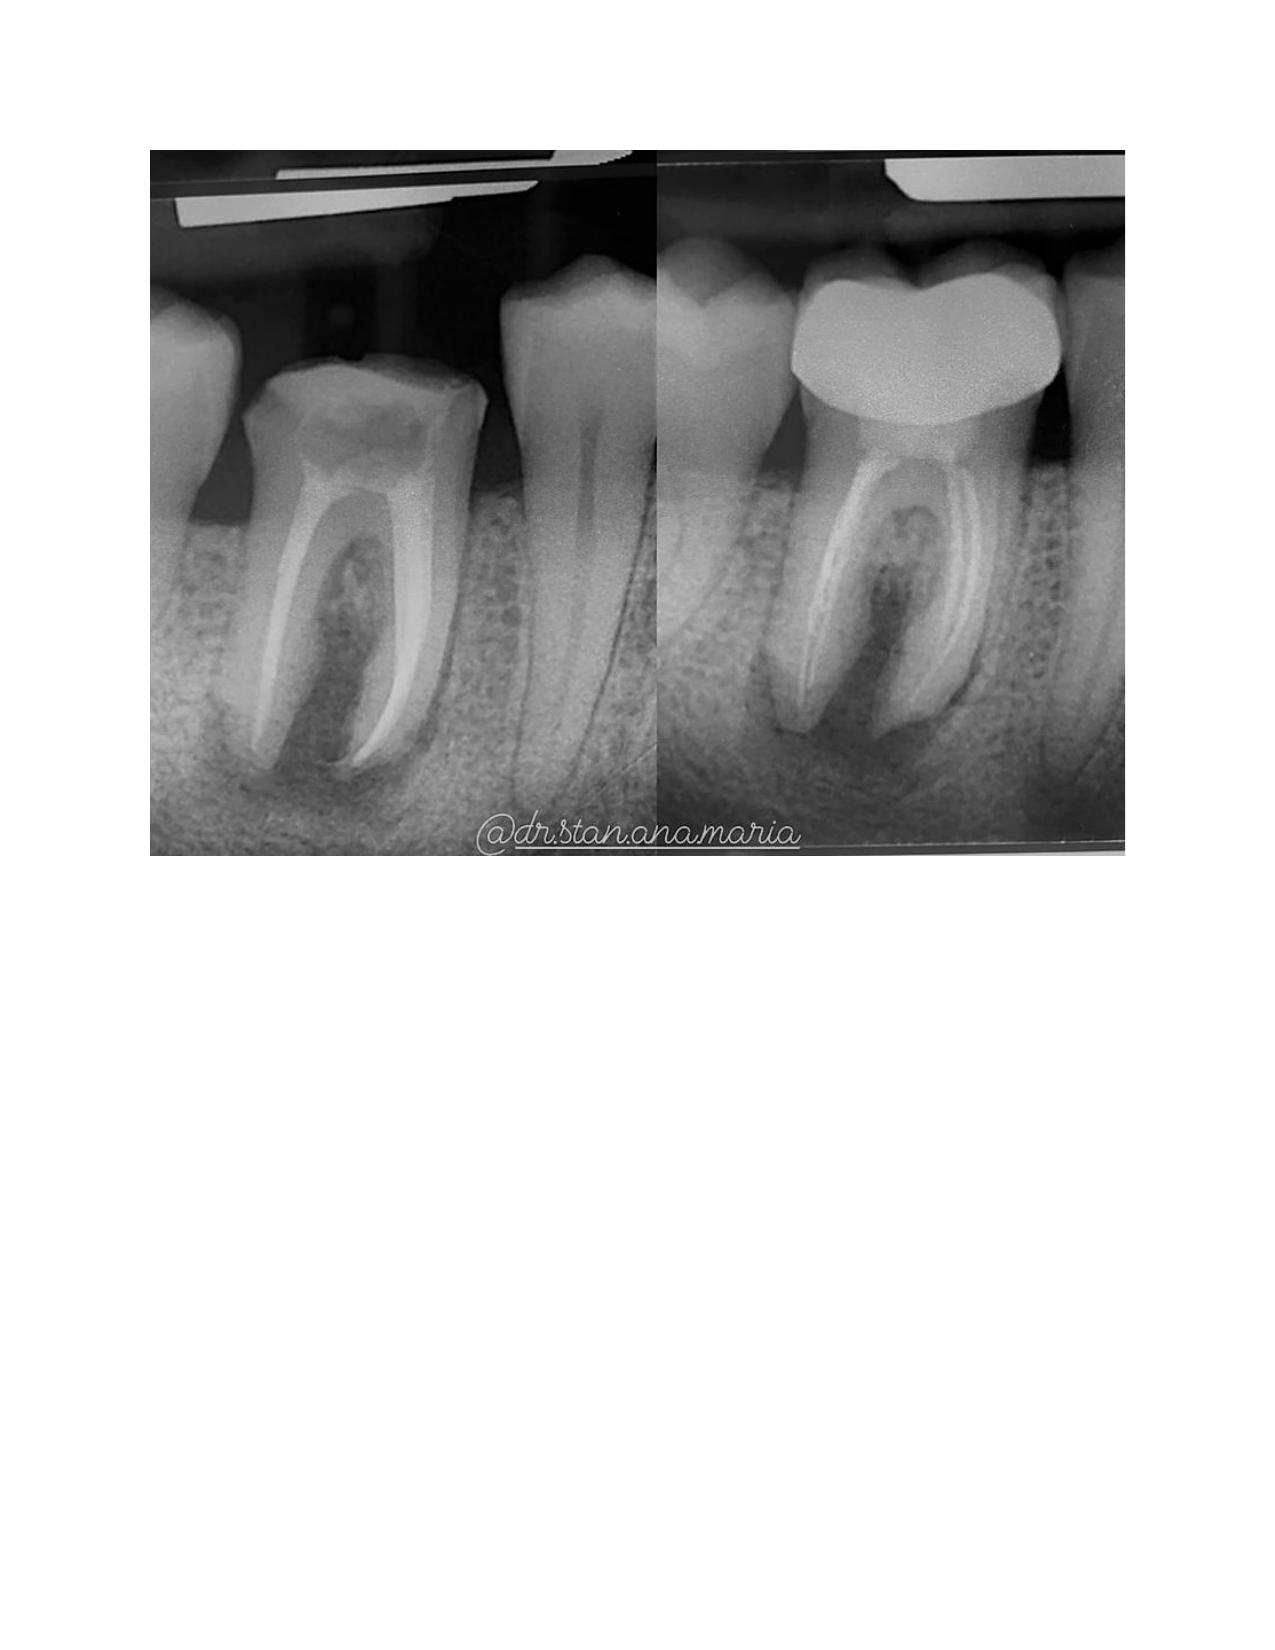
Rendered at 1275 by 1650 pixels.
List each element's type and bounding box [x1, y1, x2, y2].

picture [150, 150, 1125, 856]
